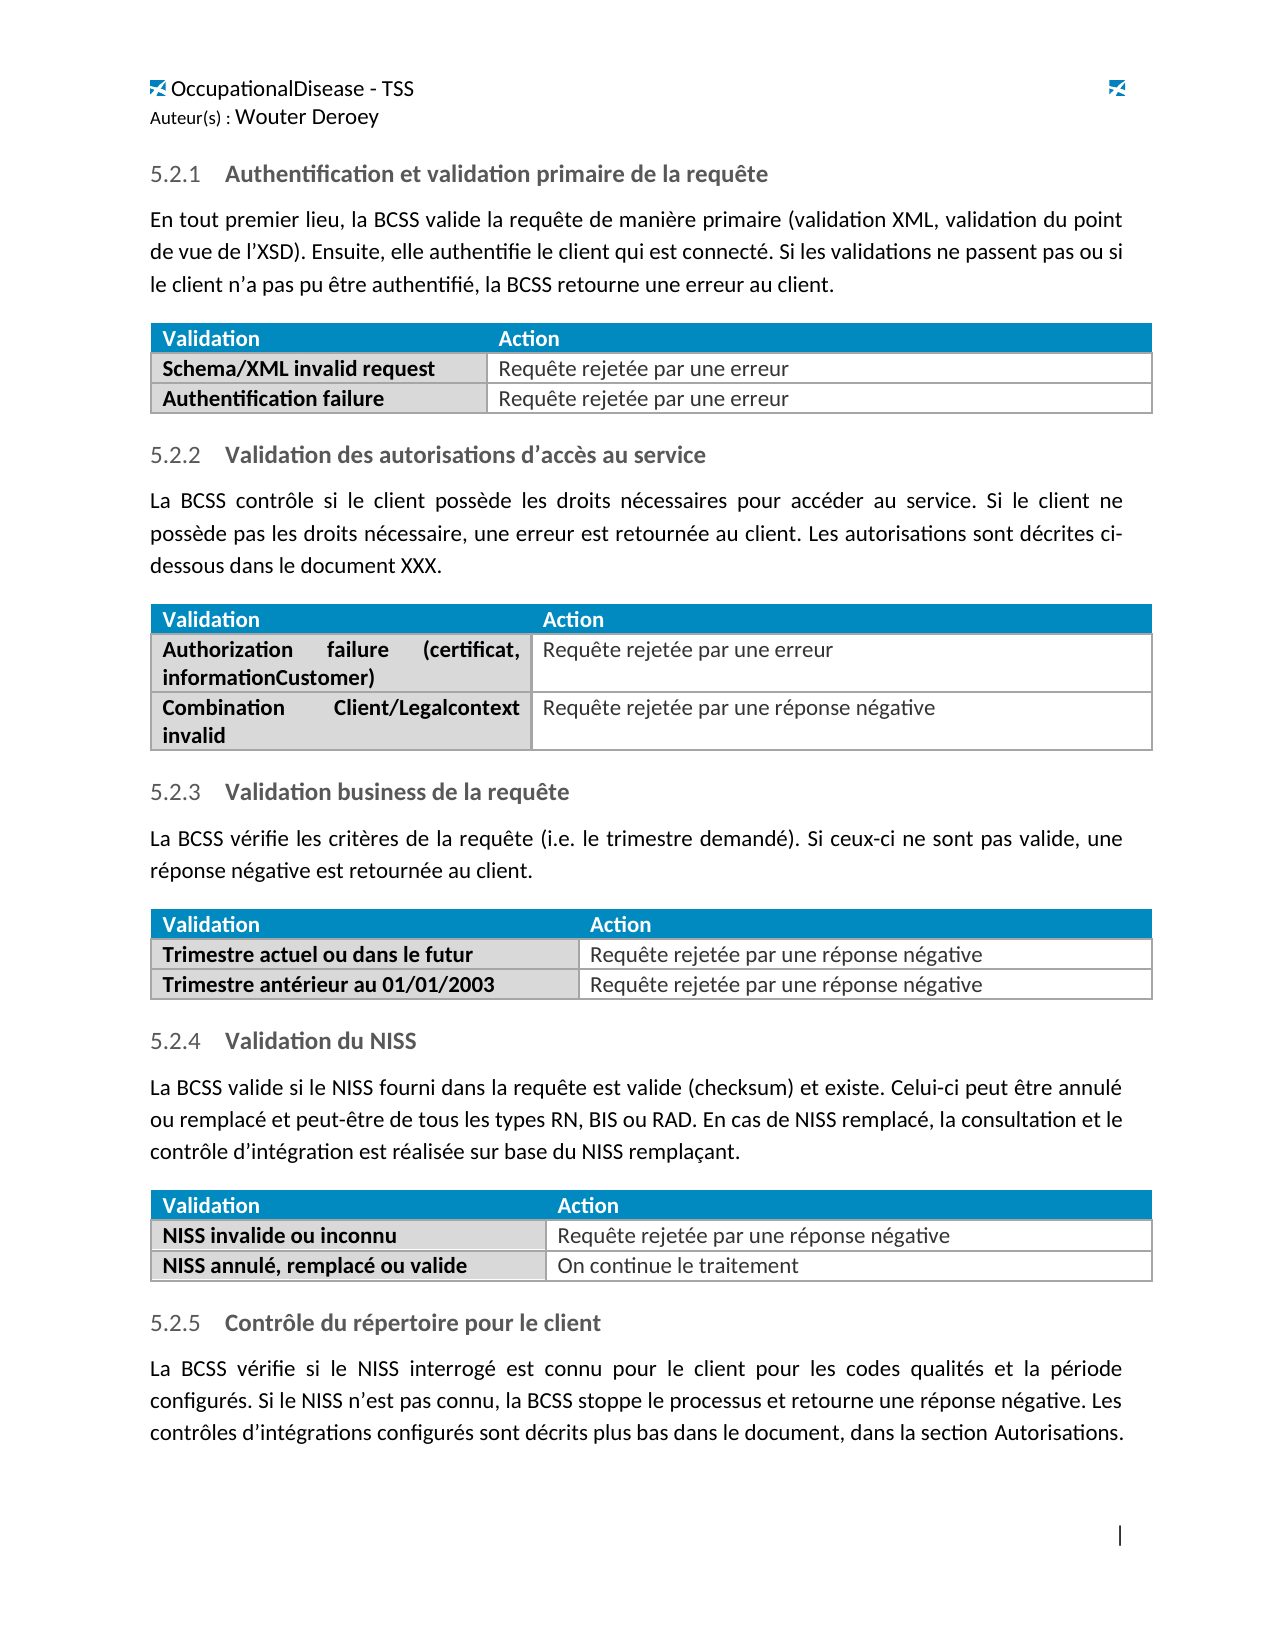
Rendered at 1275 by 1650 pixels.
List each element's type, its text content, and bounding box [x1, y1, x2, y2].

table_cell Trimestre actuel ou dans le futur [152, 940, 578, 968]
text La BCSS vérifie les critères de la requête (i.e. le trimestre demandé). Si ceux-ci ne sont pas valide, une réponse négative est retournée au client. [150, 824, 1125, 884]
table_header Validation [152, 910, 578, 938]
table_cell Requête rejetée par une erreur [533, 635, 1151, 691]
table_cell Requête rejetée par une réponse négative [580, 970, 1151, 998]
picture [150, 85, 166, 96]
table_cell Requête rejetée par une réponse négative [580, 940, 1151, 968]
table_cell Authentification failure [152, 384, 486, 412]
table_cell Authorization failure (certificat, informationCustomer) [152, 635, 530, 691]
table_cell Requête rejetée par une erreur [488, 354, 1151, 382]
table_header Validation [152, 605, 531, 633]
table_cell NISS annulé, remplacé ou valide [152, 1252, 545, 1279]
table_cell Combination Client/Legalcontext invalid [152, 693, 530, 749]
subtitle Validation des autorisations d’accès au service [150, 439, 1125, 469]
table_header Action [532, 605, 1151, 633]
table_header Action [547, 1191, 1151, 1219]
table_header Validation [152, 324, 487, 352]
text La BCSS vérifie si le NISS interrogé est connu pour le client pour les codes qualités et la période configurés. Si le NISS n’est pas connu, la BCSS stoppe le processus et retourne une réponse négative. Les contrôles d’intégrations configurés sont décrits plus bas dans le document, dans la section Autorisations. [150, 1354, 1125, 1447]
table_cell NISS invalide ou inconnu [152, 1221, 545, 1249]
table_cell Trimestre antérieur au 01/01/2003 [152, 970, 578, 998]
table_cell On continue le traitement [547, 1252, 1151, 1279]
table_cell Requête rejetée par une erreur [488, 384, 1151, 412]
table_cell Schema/XML invalid request [152, 354, 486, 382]
subtitle Authentification et validation primaire de la requête [150, 158, 1125, 188]
table_cell Requête rejetée par une réponse négative [533, 693, 1151, 749]
table_header Action [488, 324, 1151, 352]
text La BCSS contrôle si le client possède les droits nécessaires pour accéder au service. Si le client ne possède pas les droits nécessaire, une erreur est retournée au client. Les autorisations sont décrites ci-dessous dans le document XXX. [150, 487, 1125, 579]
subtitle Contrôle du répertoire pour le client [150, 1307, 1125, 1337]
subtitle Validation business de la requête [150, 776, 1125, 807]
subtitle Validation du NISS [150, 1025, 1125, 1056]
table_cell Requête rejetée par une réponse négative [547, 1221, 1151, 1249]
text En tout premier lieu, la BCSS valide la requête de manière primaire (validation XML, validation du point de vue de l’XSD). Ensuite, elle authentifie le client qui est connecté. Si les validations ne passent pas ou si le client n’a pas pu être authentifié, la BCSS retourne une erreur au client. [150, 205, 1125, 298]
table_header Validation [152, 1191, 546, 1219]
picture [1109, 83, 1125, 96]
table_header Action [579, 910, 1151, 938]
text La BCSS valide si le NISS fourni dans la requête est valide (checksum) et existe. Celui-ci peut être annulé ou remplacé et peut-être de tous les types RN, BIS ou RAD. En cas de NISS remplacé, la consultation et le contrôle d’intégration est réalisée sur base du NISS remplaçant. [150, 1073, 1125, 1165]
